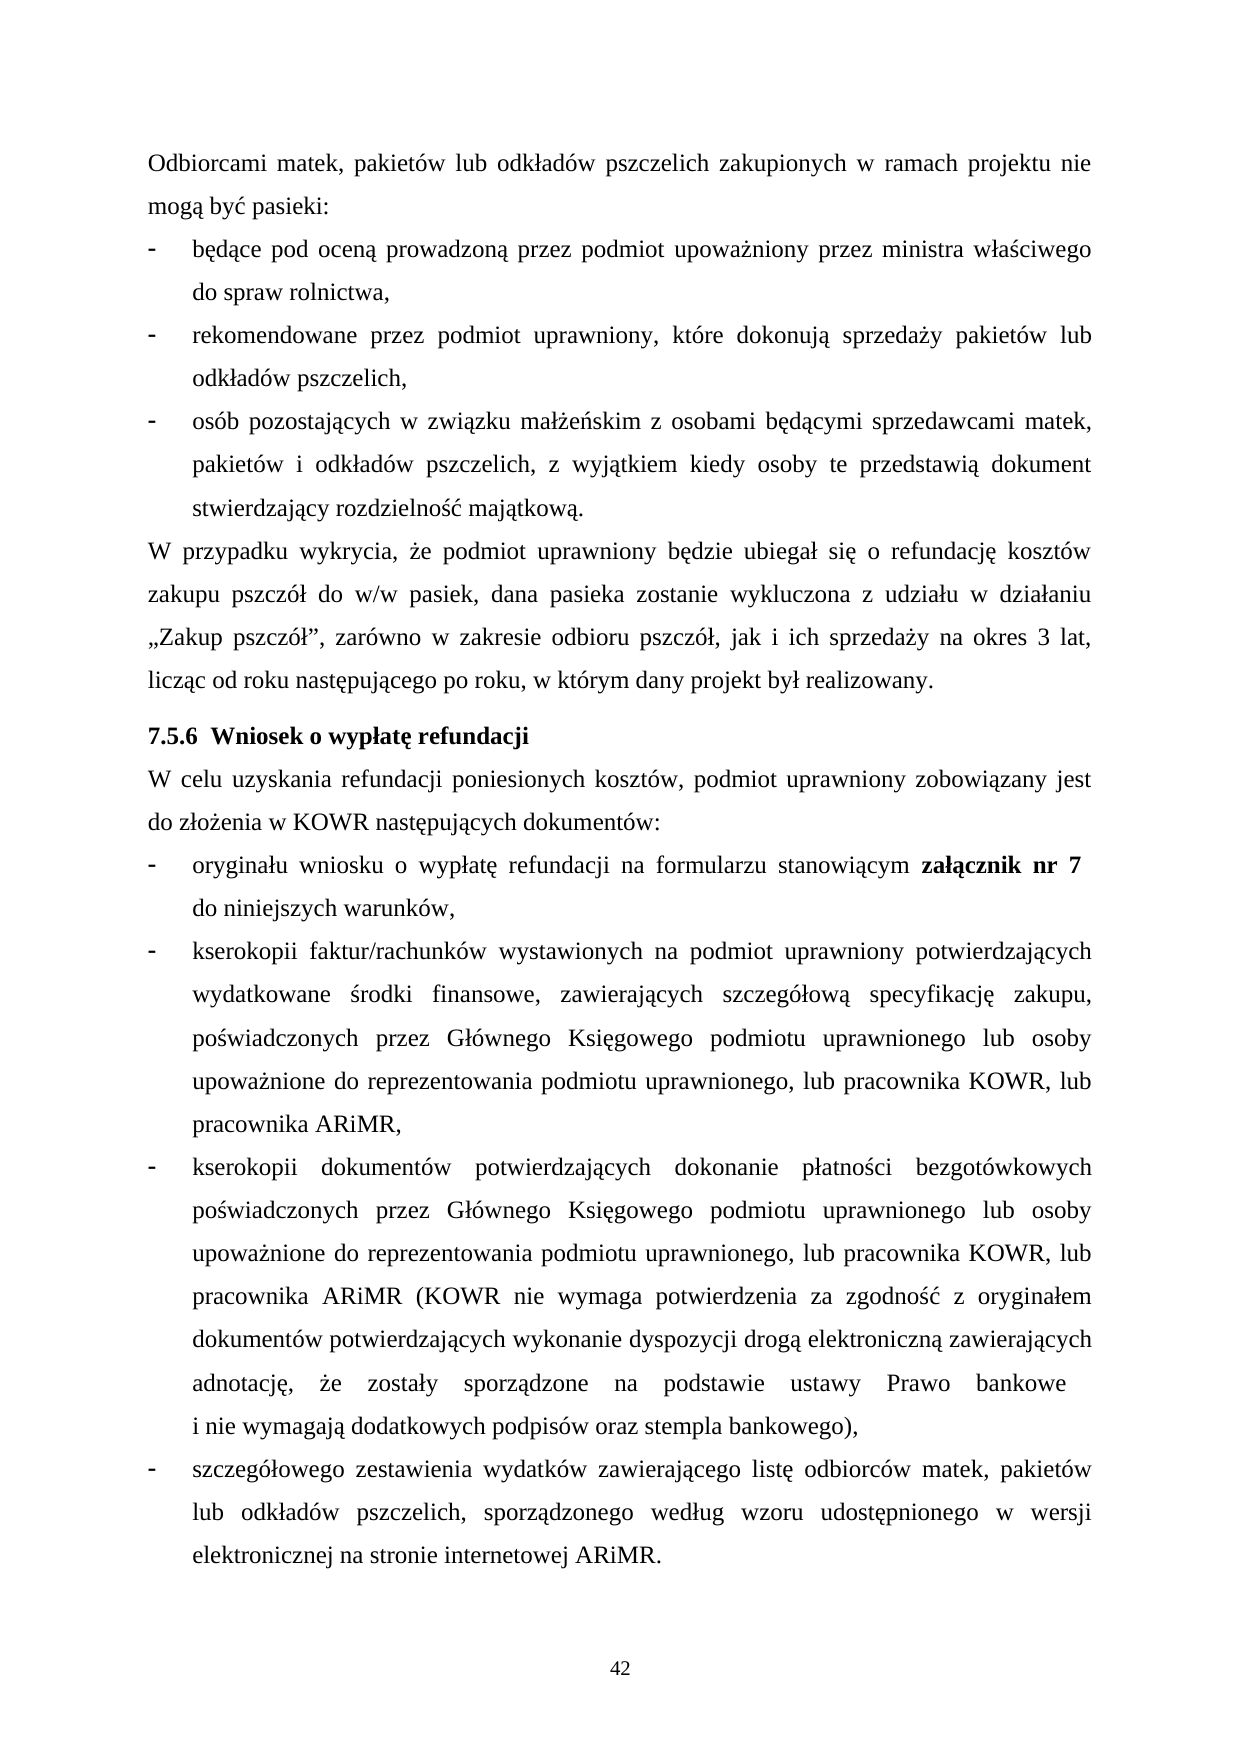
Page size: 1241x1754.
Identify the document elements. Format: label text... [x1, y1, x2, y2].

list kserokopii faktur/rachunków wystawionych na podmiot uprawniony potwierdzających wydatkowane środki finansowe, zawierających szczegółową specyfikację zakupu, poświadczonych przez Głównego Księgowego podmiotu uprawnionego lub osoby upoważnione do reprezentowania podmiotu uprawnionego, lub pracownika KOWR, lub pracownika ARiMR, [148, 936, 1092, 1138]
list oryginału wniosku o wypłatę refundacji na formularzu stanowiącym załącznik nr 7 do niniejszych warunków, [148, 850, 1092, 922]
list szczegółowego zestawienia wydatków zawierającego listę odbiorców matek, pakietów lub odkładów pszczelich, sporządzonego według wzoru udostępnionego w wersji elektronicznej na stronie internetowej ARiMR. [148, 1454, 1092, 1569]
list osób pozostających w związku małżeńskim z osobami będącymi sprzedawcami matek, pakietów i odkładów pszczelich, z wyjątkiem kiedy osoby te przedstawią dokument stwierdzający rozdzielność majątkową. [148, 406, 1092, 521]
list rekomendowane przez podmiot uprawniony, które dokonują sprzedaży pakietów lub odkładów pszczelich, [148, 320, 1092, 392]
text Odbiorcami matek, pakietów lub odkładów pszczelich zakupionych w ramach projektu nie mogą być pasieki: [148, 148, 1092, 219]
list będące pod oceną prowadzoną przez podmiot upoważniony przez ministra właściwego do spraw rolnictwa, [148, 234, 1092, 306]
text W przypadku wykrycia, że podmiot uprawniony będzie ubiegał się o refundację kosztów zakupu pszczół do w/w pasiek, dana pasieka zostanie wykluczona z udziału w działaniu „Zakup pszczół”, zarówno w zakresie odbioru pszczół, jak i ich sprzedaży na okres 3 lat, licząc od roku następującego po roku, w którym dany projekt był realizowany. [148, 536, 1092, 694]
text 7.5.6 Wniosek o wypłatę refundacji [148, 721, 1092, 749]
text W celu uzyskania refundacji poniesionych kosztów, podmiot uprawniony zobowiązany jest do złożenia w KOWR następujących dokumentów: [148, 764, 1092, 836]
list kserokopii dokumentów potwierdzających dokonanie płatności bezgotówkowych poświadczonych przez Głównego Księgowego podmiotu uprawnionego lub osoby upoważnione do reprezentowania podmiotu uprawnionego, lub pracownika KOWR, lub pracownika ARiMR (KOWR nie wymaga potwierdzenia za zgodność z oryginałem dokumentów potwierdzających wykonanie dyspozycji drogą elektroniczną zawierających adnotację, że zostały sporządzone na podstawie ustawy Prawo bankowe i nie wymagają dodatkowych podpisów oraz stempla bankowego), [148, 1152, 1092, 1439]
